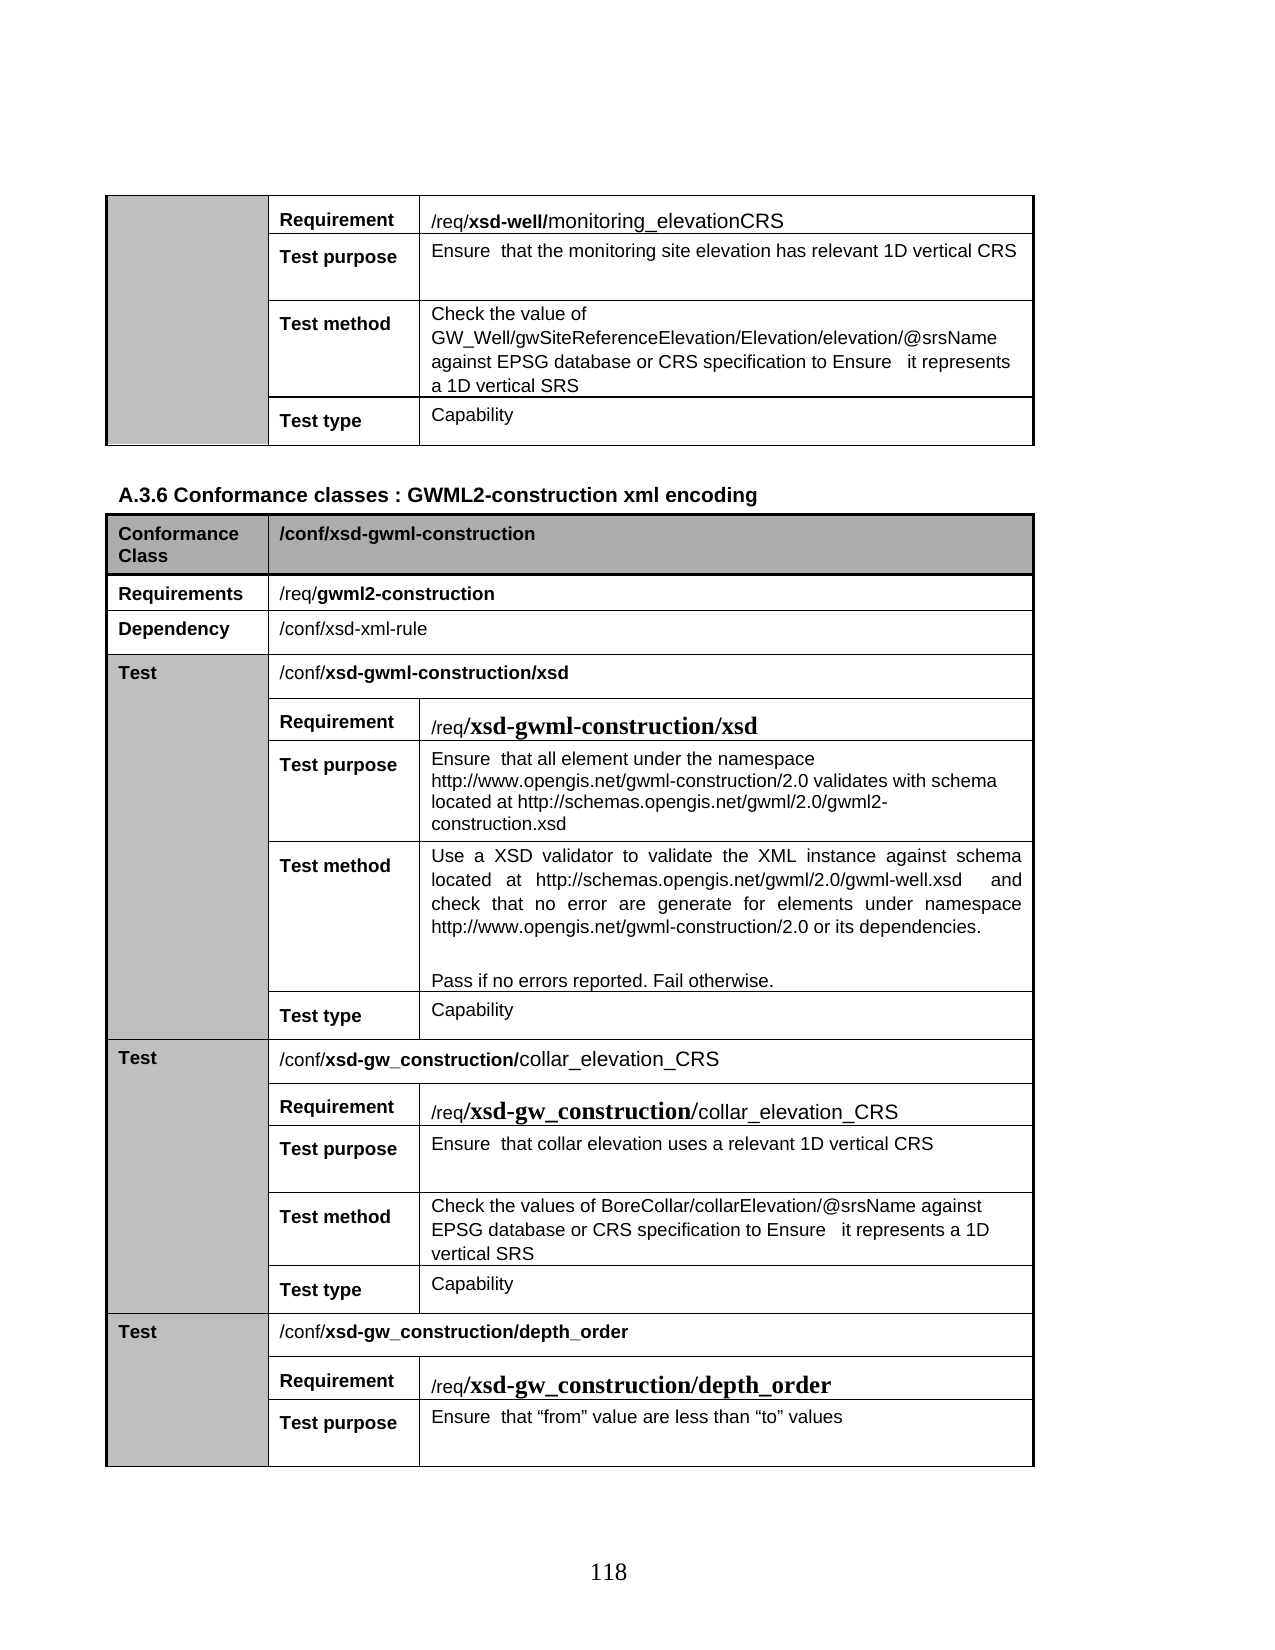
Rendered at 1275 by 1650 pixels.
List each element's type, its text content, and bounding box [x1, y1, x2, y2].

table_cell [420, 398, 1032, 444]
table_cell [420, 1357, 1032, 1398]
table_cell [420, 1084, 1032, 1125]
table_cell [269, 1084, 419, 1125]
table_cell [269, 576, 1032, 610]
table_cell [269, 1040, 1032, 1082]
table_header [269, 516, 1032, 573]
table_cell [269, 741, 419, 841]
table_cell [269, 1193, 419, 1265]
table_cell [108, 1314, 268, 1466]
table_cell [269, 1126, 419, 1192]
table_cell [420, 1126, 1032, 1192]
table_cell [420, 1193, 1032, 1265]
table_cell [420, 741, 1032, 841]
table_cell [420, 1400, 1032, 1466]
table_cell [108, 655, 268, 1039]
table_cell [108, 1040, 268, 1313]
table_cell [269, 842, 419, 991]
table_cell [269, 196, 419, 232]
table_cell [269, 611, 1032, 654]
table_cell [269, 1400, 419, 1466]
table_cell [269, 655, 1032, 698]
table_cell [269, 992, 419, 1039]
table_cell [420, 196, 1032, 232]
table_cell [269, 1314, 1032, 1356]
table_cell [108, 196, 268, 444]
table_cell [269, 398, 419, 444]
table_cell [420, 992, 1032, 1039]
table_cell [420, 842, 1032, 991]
subtitle A.3.6 Conformance classes : GWML2-construction xml encoding [118, 483, 1098, 507]
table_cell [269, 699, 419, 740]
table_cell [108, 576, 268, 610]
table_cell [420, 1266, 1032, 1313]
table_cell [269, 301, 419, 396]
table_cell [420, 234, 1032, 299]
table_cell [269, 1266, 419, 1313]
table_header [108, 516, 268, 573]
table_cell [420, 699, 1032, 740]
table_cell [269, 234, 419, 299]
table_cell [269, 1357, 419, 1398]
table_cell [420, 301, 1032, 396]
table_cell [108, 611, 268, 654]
